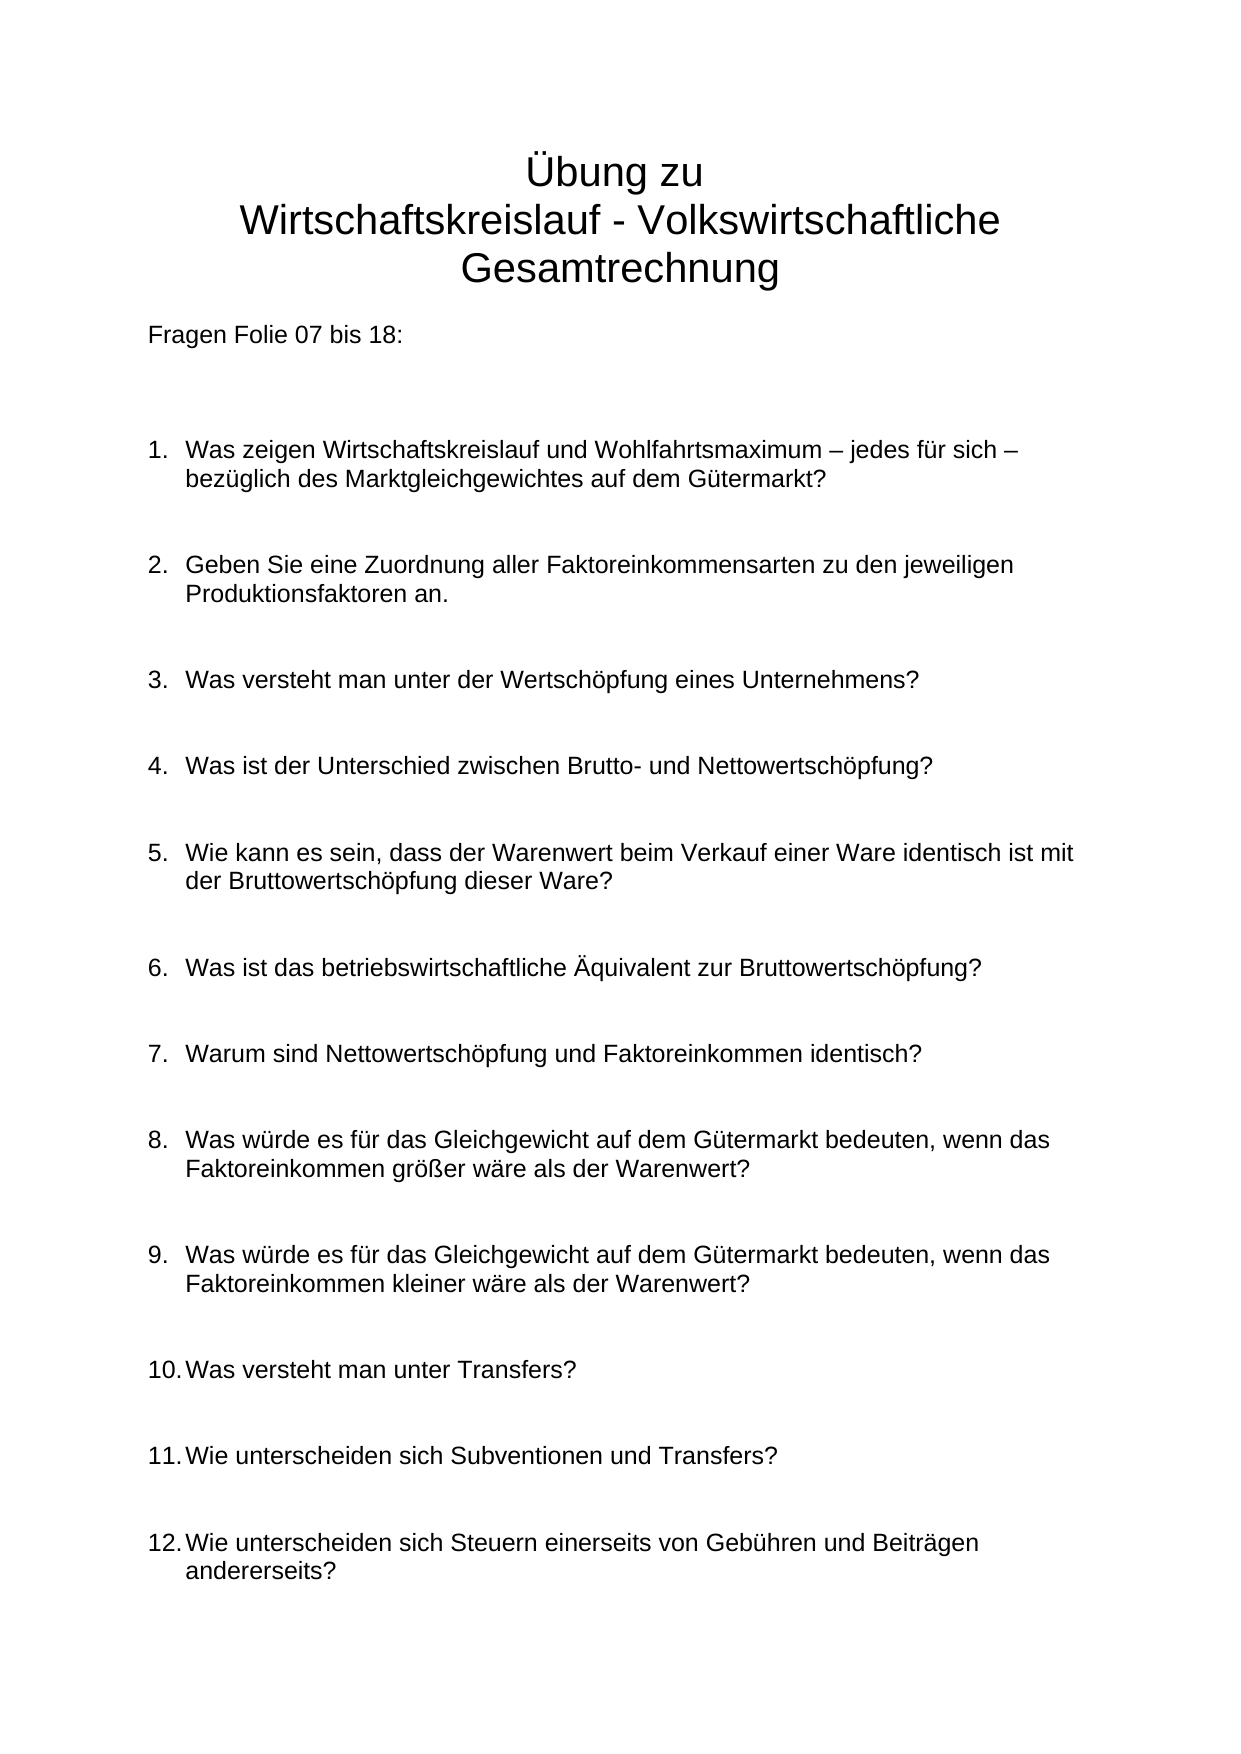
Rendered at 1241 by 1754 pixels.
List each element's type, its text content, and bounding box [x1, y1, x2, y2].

list Wie kann es sein, dass der Warenwert beim Verkauf einer Ware identisch ist mit der Bruttowertschöpfung dieser Ware? [148, 838, 1093, 895]
list Geben Sie eine Zuordnung aller Faktoreinkommensarten zu den jeweiligen Produktionsfaktoren an. [148, 550, 1093, 608]
text Übung zu Wirtschaftskreislauf - Volkswirtschaftliche Gesamtrechnung [148, 148, 1093, 291]
list Warum sind Nettowertschöpfung und Faktoreinkommen identisch? [148, 1039, 1093, 1068]
list Was ist der Unterschied zwischen Brutto- und Nettowertschöpfung? [148, 751, 1093, 780]
list Was versteht man unter Transfers? [148, 1355, 1093, 1384]
list Was würde es für das Gleichgewicht auf dem Gütermarkt bedeuten, wenn das Faktoreinkommen größer wäre als der Warenwert? [148, 1125, 1093, 1183]
list Was ist das betriebswirtschaftliche Äquivalent zur Bruttowertschöpfung? [148, 953, 1093, 981]
list Wie unterscheiden sich Steuern einerseits von Gebühren und Beiträgen andererseits? [148, 1528, 1093, 1585]
text Fragen Folie 07 bis 18: [148, 320, 1093, 349]
list Was würde es für das Gleichgewicht auf dem Gütermarkt bedeuten, wenn das Faktoreinkommen kleiner wäre als der Warenwert? [148, 1240, 1093, 1298]
list Was zeigen Wirtschaftskreislauf und Wohlfahrtsmaximum – jedes für sich – bezüglich des Marktgleichgewichtes auf dem Gütermarkt? [148, 435, 1093, 493]
list Was versteht man unter der Wertschöpfung eines Unternehmens? [148, 665, 1093, 694]
list Wie unterscheiden sich Subventionen und Transfers? [148, 1441, 1093, 1470]
